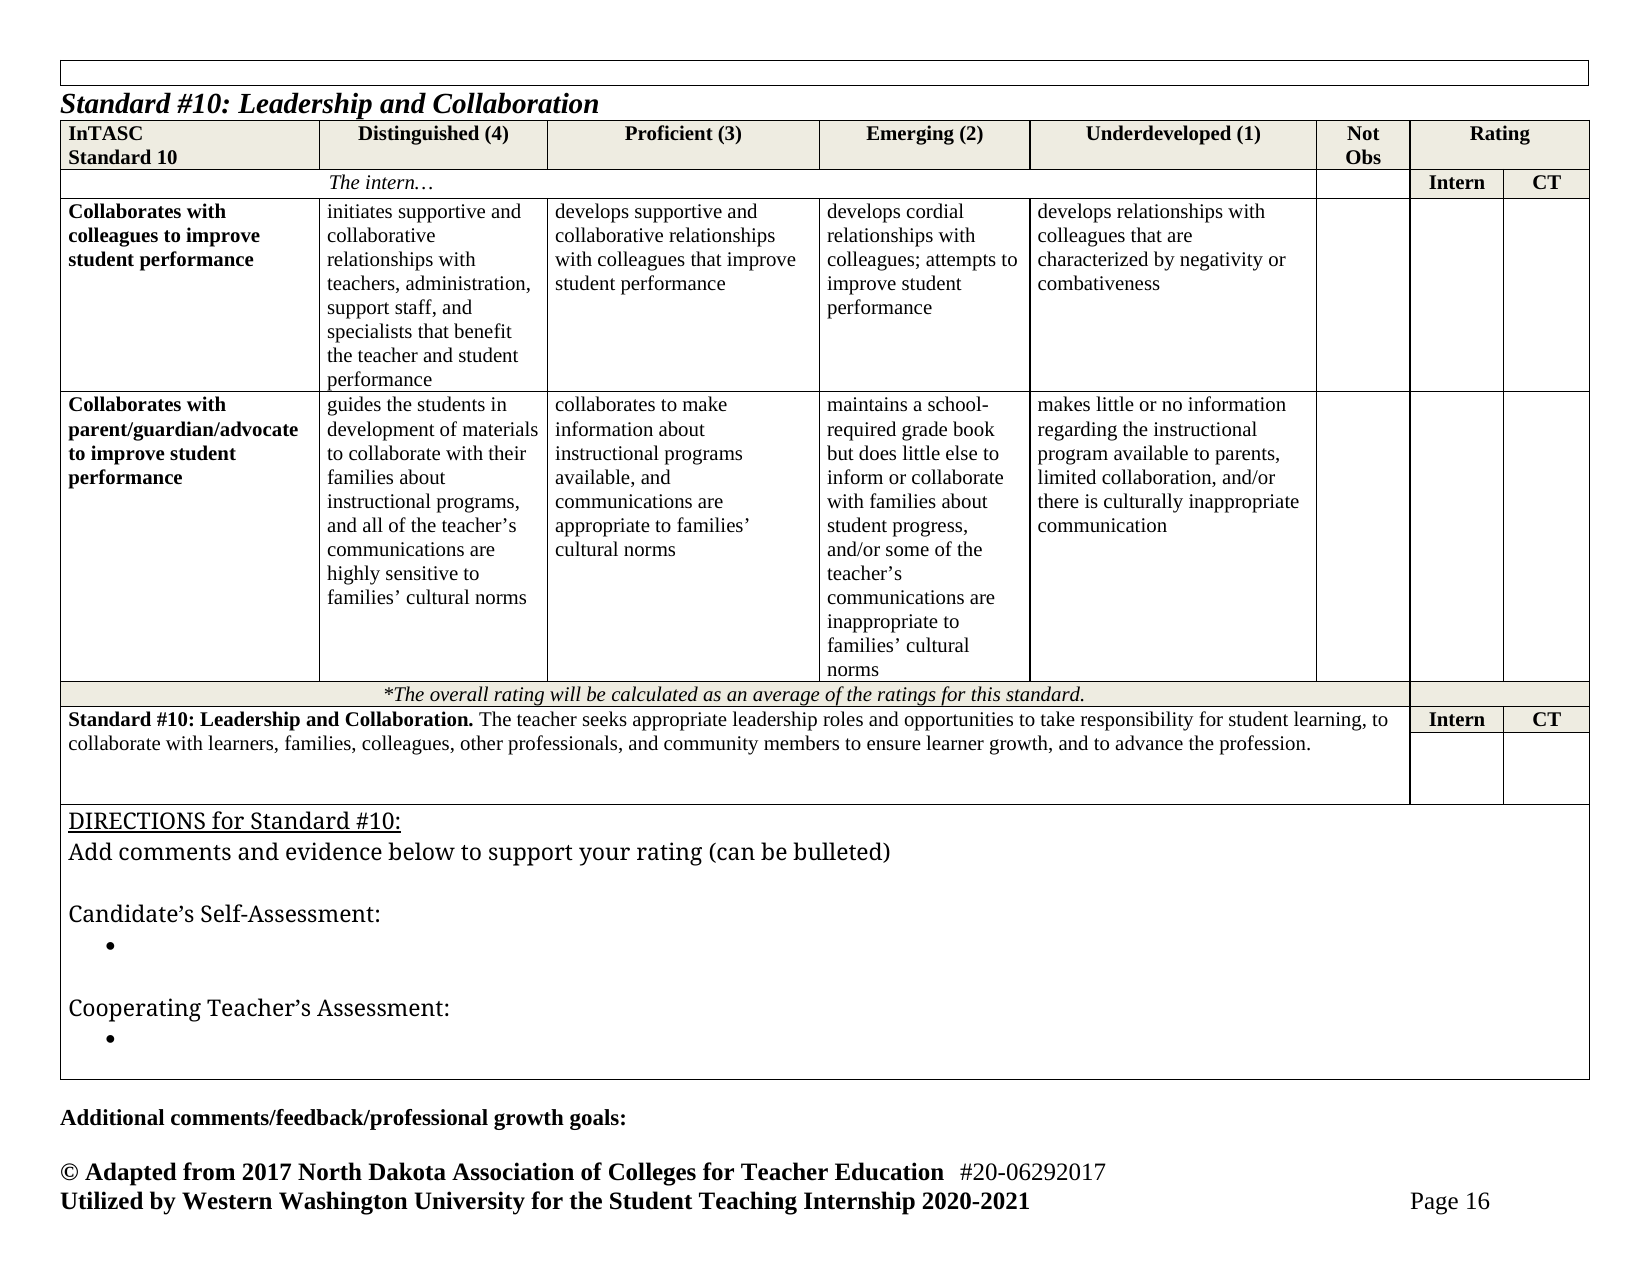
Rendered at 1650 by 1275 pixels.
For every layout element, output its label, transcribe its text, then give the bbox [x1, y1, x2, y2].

table_cell develops supportive and collaborative relationships with colleagues that improve student performance [548, 199, 819, 391]
table_cell [1317, 392, 1409, 681]
text Standard #10: Leadership and Collaboration [60, 86, 1590, 120]
table_cell [1411, 682, 1589, 706]
table_cell [1411, 199, 1503, 391]
table_cell Standard #10: Leadership and Collaboration. The teacher seeks appropriate leadership roles and opportunities to take responsibility for student learning, to collaborate with learners, families, colleagues, other professionals, and community members to ensure learner growth, and to advance the profession. [61, 707, 1409, 803]
table_cell Intern [1411, 170, 1503, 198]
table_cell collaborates to make information about instructional programs available, and communications are appropriate to families’ cultural norms [548, 392, 819, 681]
table_cell develops cordial relationships with colleagues; attempts to improve student performance [820, 199, 1029, 391]
text Additional comments/feedback/professional growth goals: [60, 1104, 1590, 1130]
table_cell CT [1504, 707, 1589, 732]
table_cell maintains a school-required grade book but does little else to inform or collaborate with families about student progress, and/or some of the teacher’s communications are inappropriate to families’ cultural norms [820, 392, 1029, 681]
table_cell initiates supportive and collaborative relationships with teachers, administration, support staff, and specialists that benefit the teacher and student performance [320, 199, 547, 391]
table_cell makes little or no information regarding the instructional program available to parents, limited collaboration, and/or there is culturally inappropriate communication [1031, 392, 1316, 681]
table_cell DIRECTIONS for Standard #10: Add comments and evidence below to support your rating (can be bulleted) Candidate’s Self-Assessment: Cooperating Teacher’s Assessment: [61, 805, 1589, 1079]
table_cell develops relationships with colleagues that are characterized by negativity or combativeness [1031, 199, 1316, 391]
table_cell [1504, 392, 1589, 681]
table_cell [1317, 170, 1409, 198]
table_cell Intern [1411, 707, 1503, 732]
table_header Rating [1411, 121, 1589, 169]
table_header Emerging (2) [820, 121, 1029, 169]
table_header Proficient (3) [548, 121, 819, 169]
table_cell [1411, 733, 1503, 803]
table_cell [1504, 733, 1589, 803]
table_cell *The overall rating will be calculated as an average of the ratings for this standard. [61, 682, 1409, 706]
table_cell guides the students in development of materials to collaborate with their families about instructional programs, and all of the teacher’s communications are highly sensitive to families’ cultural norms [320, 392, 547, 681]
table_cell Collaborates with parent/guardian/advocate to improve student performance [61, 392, 319, 681]
table_cell CT [1504, 170, 1589, 198]
table_cell [1411, 392, 1503, 681]
table_cell Collaborates with colleagues to improve student performance [61, 199, 319, 391]
table_header Not Obs [1317, 121, 1409, 169]
table_cell [1504, 199, 1589, 391]
table_header InTASC Standard 10 [61, 121, 319, 169]
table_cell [61, 61, 1588, 85]
table_cell [1317, 199, 1409, 391]
table_header Underdeveloped (1) [1031, 121, 1316, 169]
table_header Distinguished (4) [320, 121, 547, 169]
table_cell The intern… [61, 170, 1316, 198]
